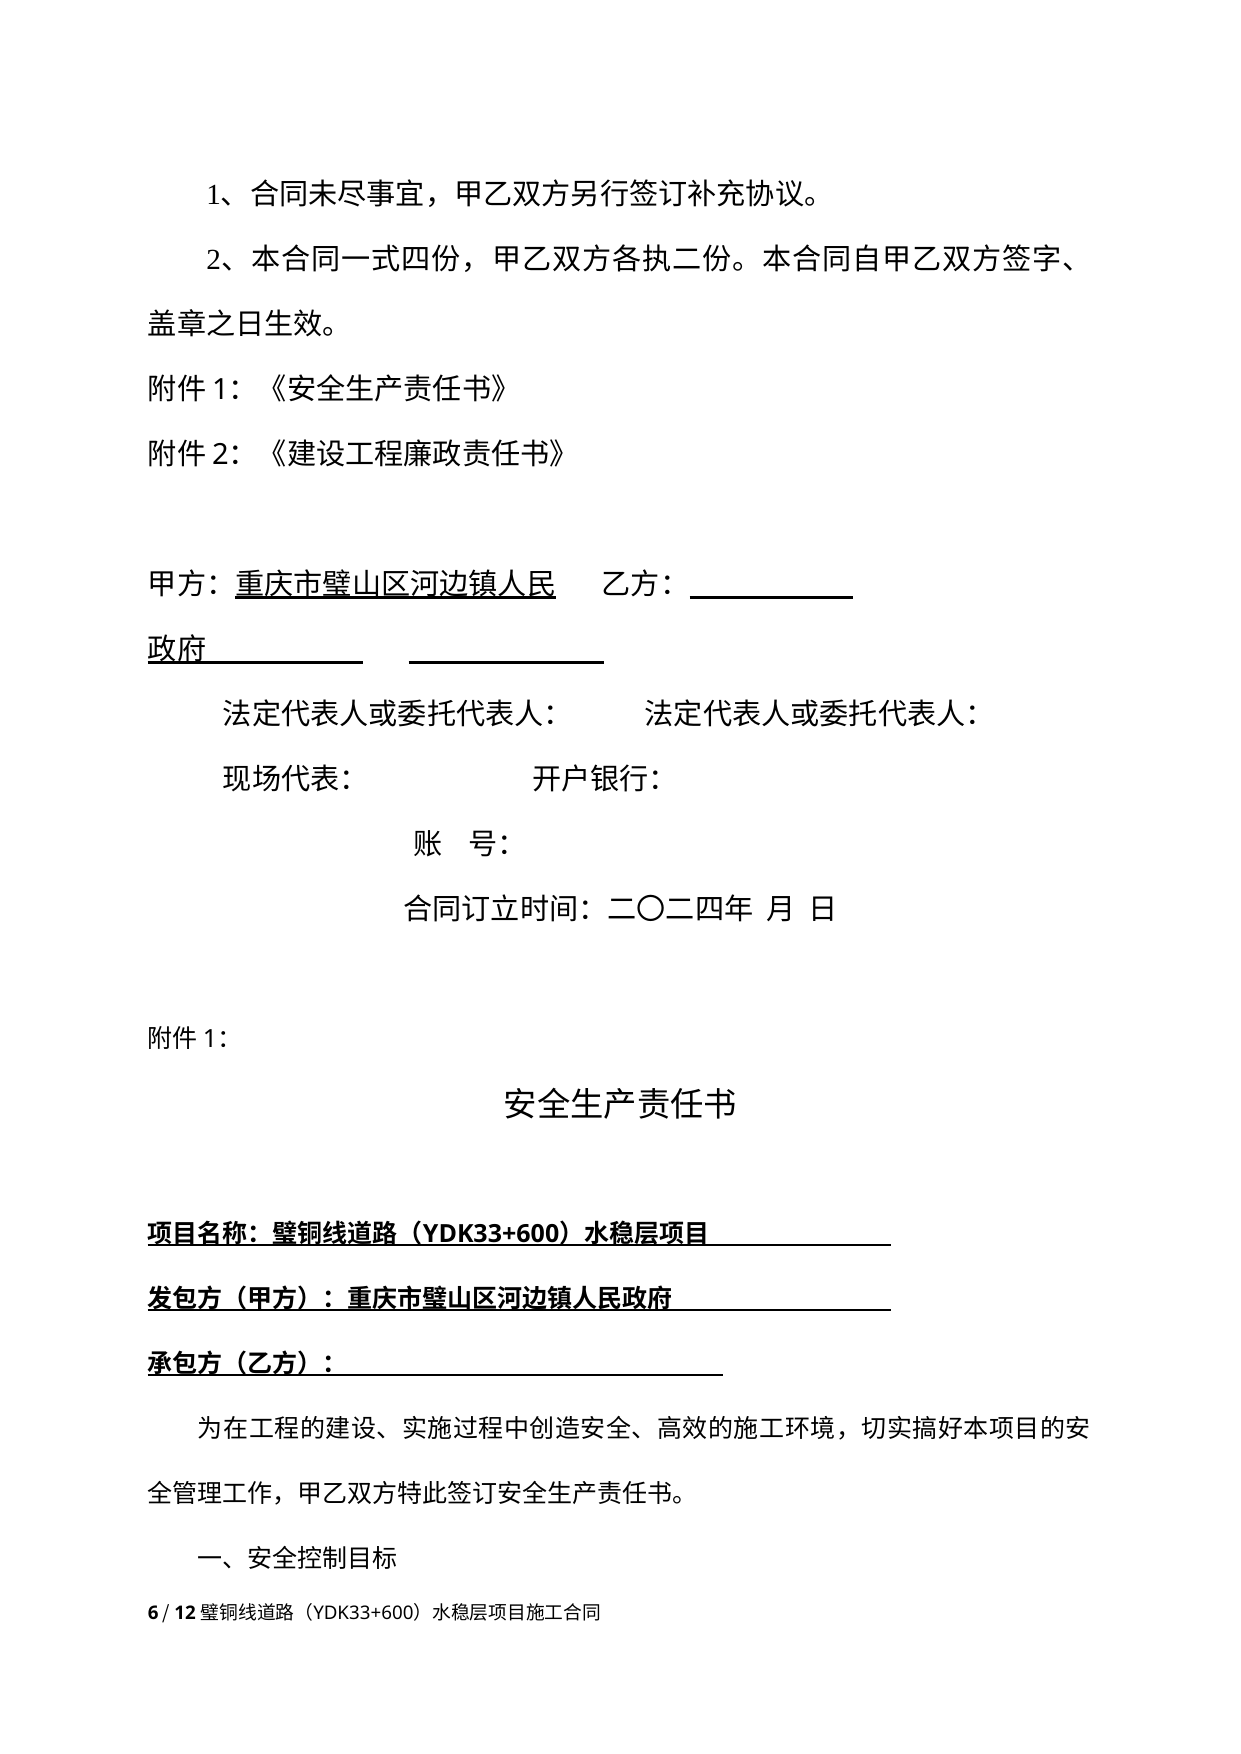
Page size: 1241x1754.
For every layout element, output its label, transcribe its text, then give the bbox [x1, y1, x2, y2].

text 账 号： [148, 809, 1093, 874]
text 项目名称：璧铜线道路（YDK33+600）水稳层项目 [148, 1199, 1093, 1264]
text 附件1： [148, 1004, 1093, 1069]
text 发包方（甲方）：重庆市璧山区河边镇人民政府 [148, 1264, 1093, 1329]
text 现场代表： 开户银行： [223, 744, 1093, 809]
text 安全生产责任书 [148, 1069, 1093, 1134]
text 承包方（乙方）： [148, 1329, 1093, 1394]
text 为在工程的建设、实施过程中创造安全、高效的施工环境，切实搞好本项目的安全管理工作，甲乙双方特此签订安全生产责任书。 [148, 1394, 1093, 1524]
text 一、安全控制目标 [148, 1524, 1093, 1589]
text 合同订立时间：二〇二四年 月 日 [148, 874, 1093, 939]
text 附件1：《安全生产责任书》 [148, 354, 1093, 419]
text 1、合同未尽事宜，甲乙双方另行签订补充协议。 [148, 159, 1093, 224]
text 2、本合同一式四份，甲乙双方各执二份。本合同自甲乙双方签字、盖章之日生效。 [148, 224, 1093, 354]
text 附件2：《建设工程廉政责任书》 [148, 419, 1093, 484]
text 政府 [148, 614, 1093, 679]
text 甲方：重庆市璧山区河边镇人民 乙方： [148, 549, 1093, 614]
text 法定代表人或委托代表人： 法定代表人或委托代表人： [223, 679, 1093, 744]
